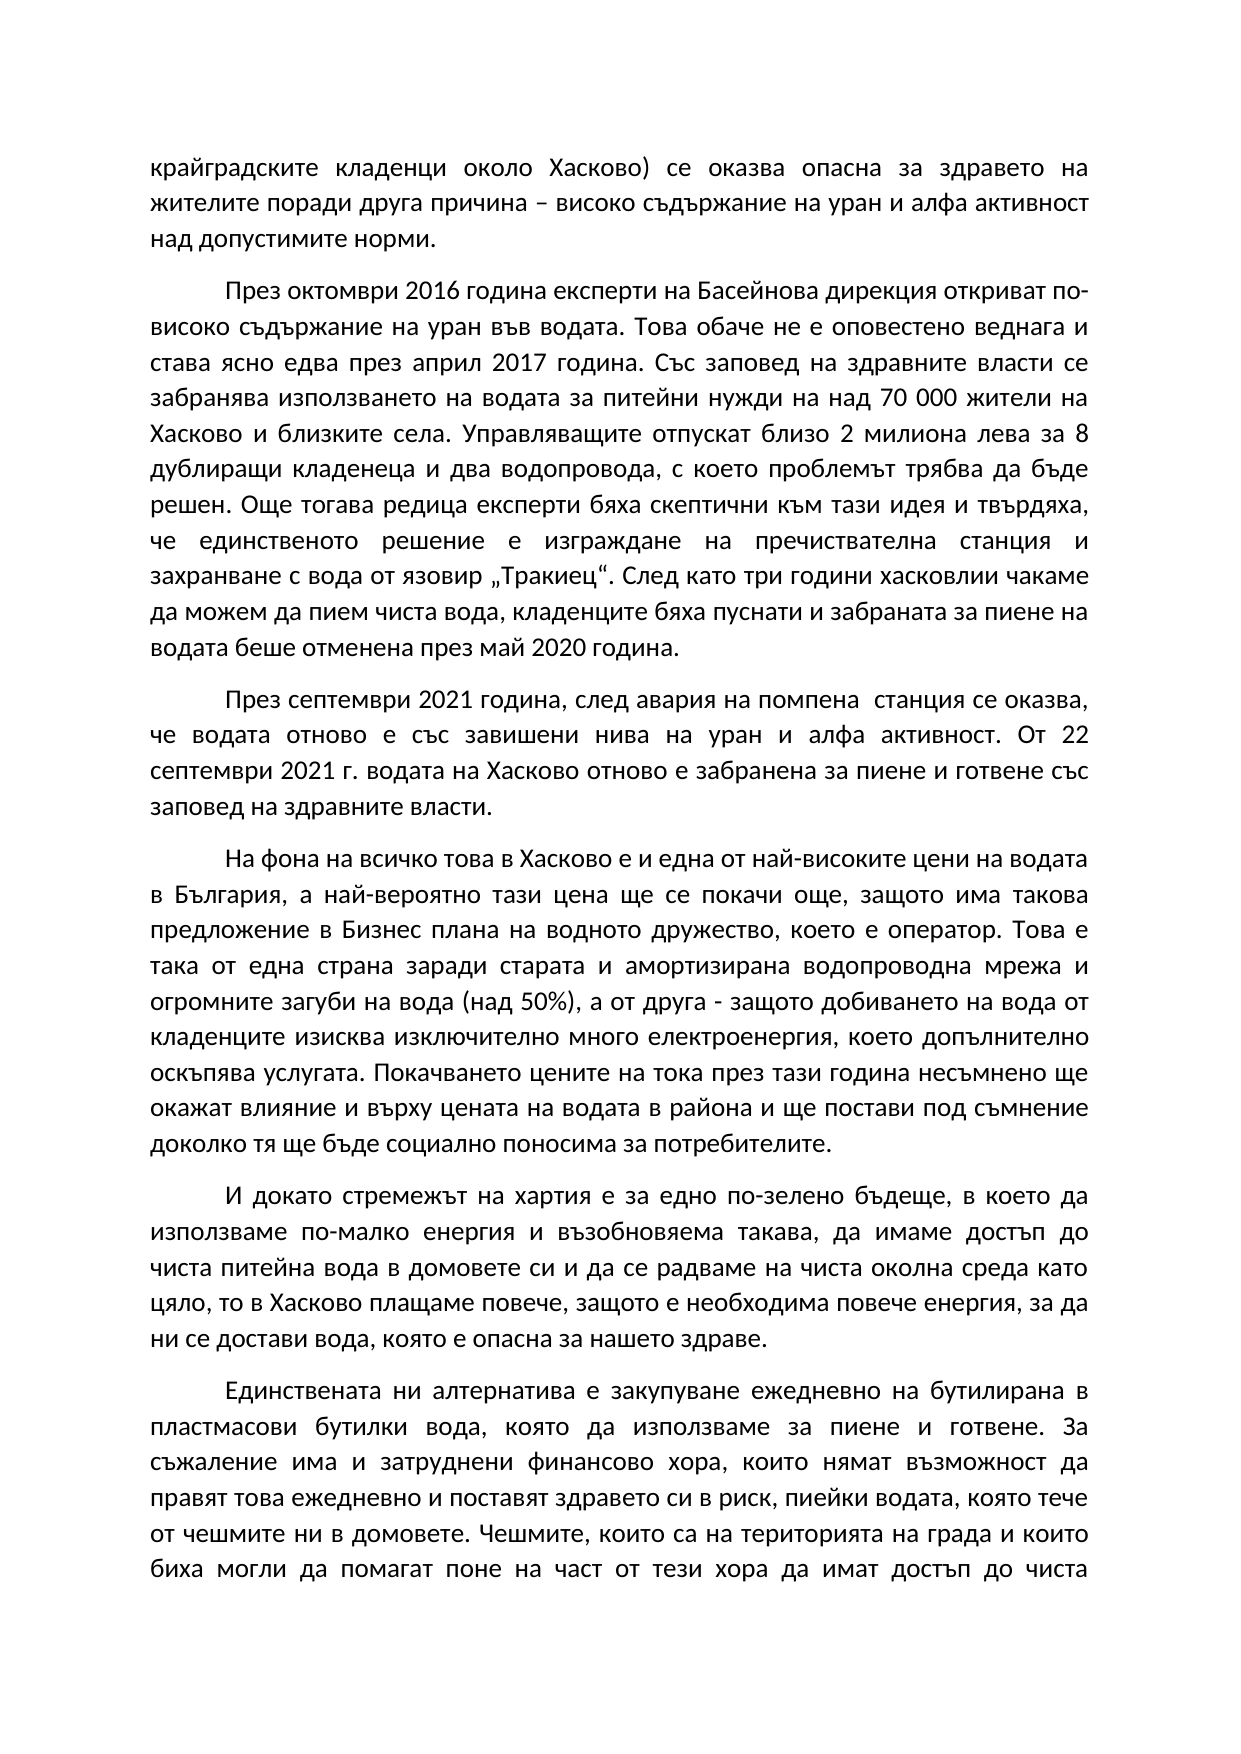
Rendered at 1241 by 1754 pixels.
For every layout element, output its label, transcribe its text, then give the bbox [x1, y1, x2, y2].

text През октомври 2016 година експерти на Басейнова дирекция откриват по-високо съдържание на уран във водата. Това обаче не е оповестено веднага и става ясно едва през април 2017 година. Със заповед на здравните власти се забранява използването на водата за питейни нужди на над 70 000 жители на Хасково и близките села. Управляващите отпускат близо 2 милиона лева за 8 дублиращи кладенеца и два водопровода, с което проблемът трябва да бъде решен. Още тогава редица експерти бяха скептични към тази идея и твърдяха, че единственото решение е изграждане на пречиствателна станция и захранване с вода от язовир „Тракиец“. След като три години хасковлии чакаме да можем да пием чиста вода, кладенците бяха пуснати и забраната за пиене на водата беше отменена през май 2020 година. [150, 273, 1090, 663]
text И докато стремежът на хартия е за едно по-зелено бъдеще, в което да използваме по-малко енергия и възобновяема такава, да имаме достъп до чиста питейна вода в домовете си и да се радваме на чиста околна среда като цяло, то в Хасково плащаме повече, защото е необходима повече енергия, за да ни се достави вода, която е опасна за нашето здраве. [150, 1178, 1090, 1354]
text На фона на всичко това в Хасково е и една от най-високите цени на водата в България, а най-вероятно тази цена ще се покачи още, защото има такова предложение в Бизнес плана на водното дружество, което е оператор. Това е така от една страна заради старата и амортизирана водопроводна мрежа и огромните загуби на вода (над 50%), а от друга - защото добиването на вода от кладенците изисква изключително много електроенергия, което допълнително оскъпява услугата. Покачването цените на тока през тази година несъмнено ще окажат влияние и върху цената на водата в района и ще постави под съмнение доколко тя ще бъде социално поносима за потребителите. [150, 841, 1090, 1159]
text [150, 150, 1090, 254]
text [150, 1373, 1090, 1584]
text През септември 2021 година, след авария на помпена станция се оказва, че водата отново е със завишени нива на уран и алфа активност. От 22 септември 2021 г. водата на Хасково отново е забранена за пиене и готвене със заповед на здравните власти. [150, 682, 1090, 822]
